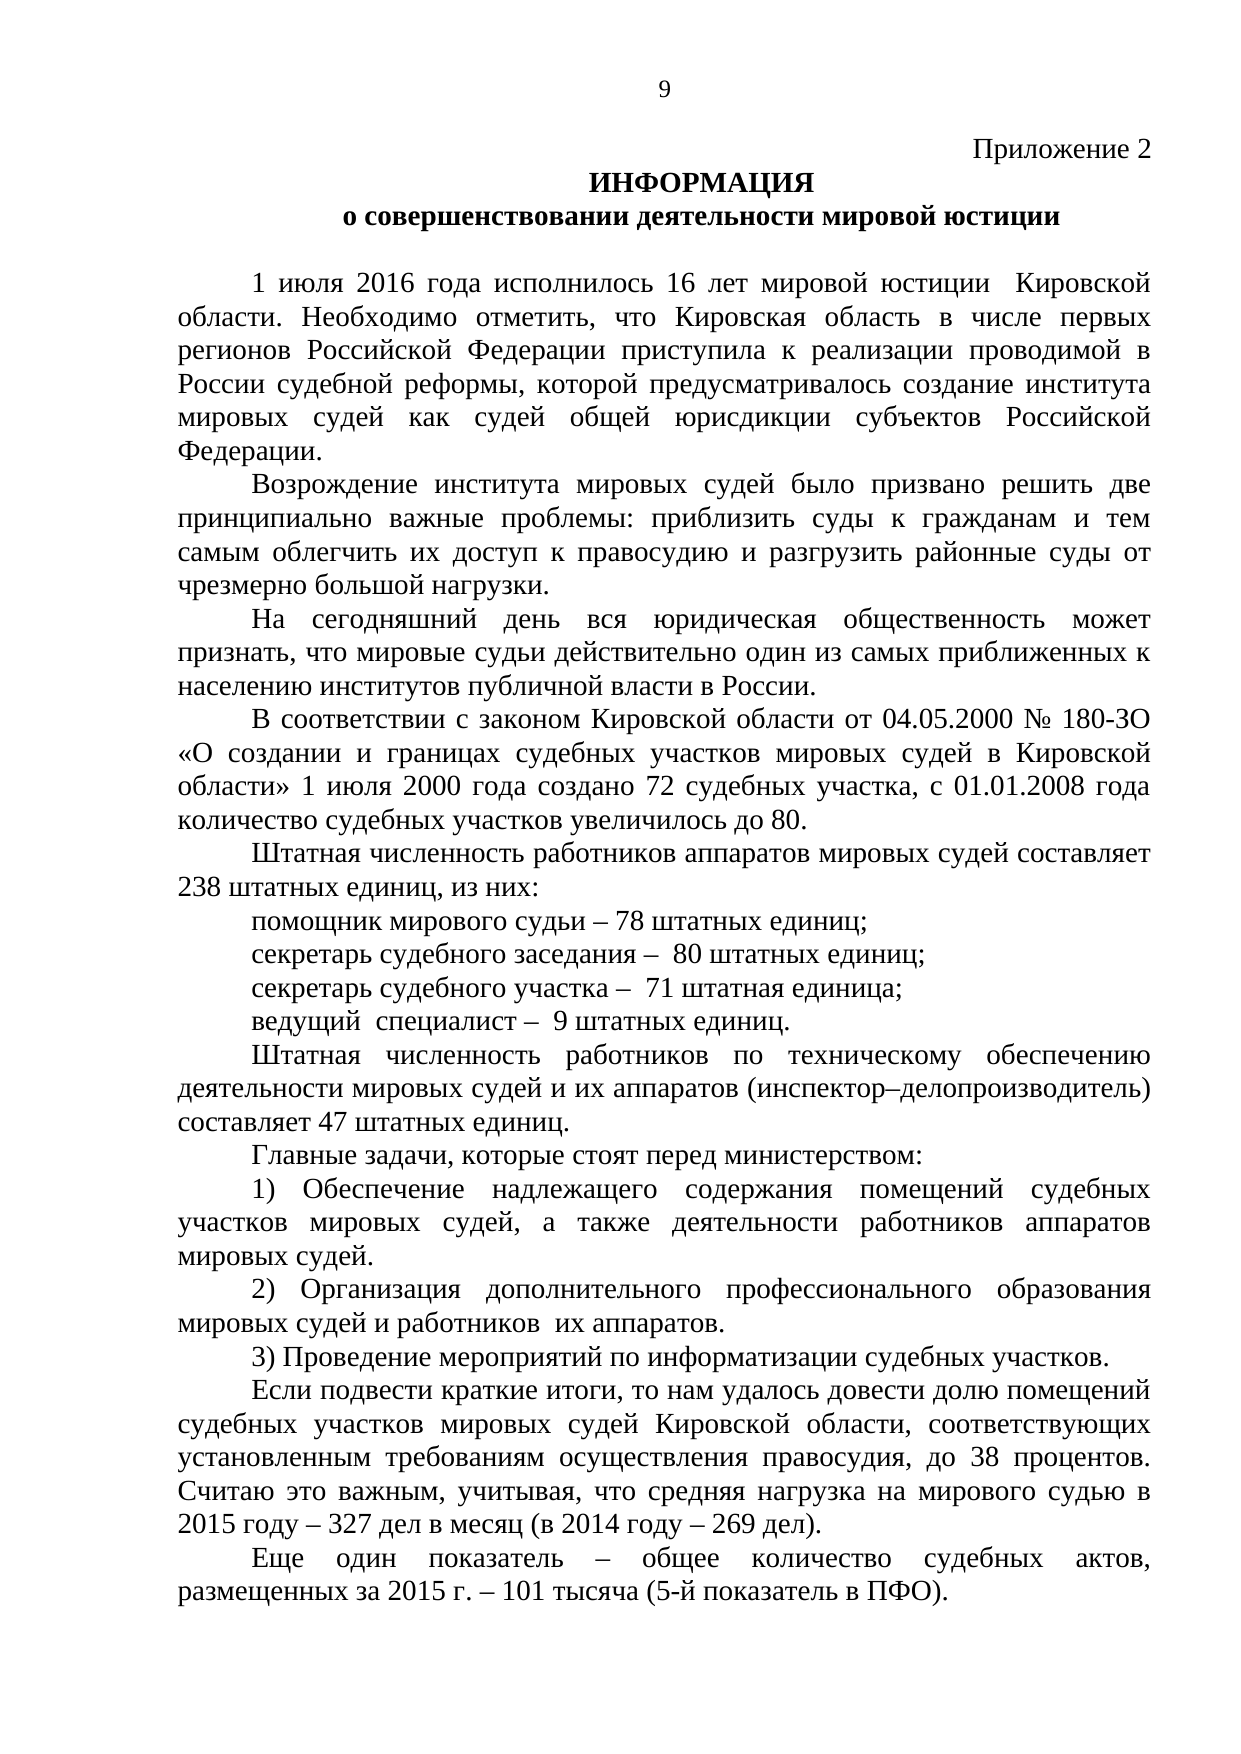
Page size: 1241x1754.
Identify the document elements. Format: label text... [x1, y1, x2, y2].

text Штатная численность работников по техническому обеспечению деятельности мировых судей и их аппаратов (инспектор–делопроизводитель) составляет 47 штатных единиц. [177, 1037, 1152, 1137]
text о совершенствовании деятельности мировой юстиции [177, 198, 1152, 232]
text ИНФОРМАЦИЯ [177, 165, 1152, 198]
text помощник мирового судьи – 78 штатных единиц; [177, 903, 1152, 936]
text Еще один показатель – общее количество судебных актов, размещенных за 2015 г. – 101 тысяча (5-й показатель в ПФО). [177, 1540, 1152, 1607]
text 2) Организация дополнительного профессионального образования мировых судей и работников их аппаратов. [177, 1272, 1152, 1339]
text секретарь судебного участка – 71 штатная единица; [177, 970, 1152, 1003]
text Штатная численность работников аппаратов мировых судей составляет 238 штатных единиц, из них: [177, 836, 1152, 903]
text На сегодняшний день вся юридическая общественность может признать, что мировые судьи действительно один из самых приближенных к населению институтов публичной власти в России. [177, 601, 1152, 701]
text секретарь судебного заседания – 80 штатных единиц; [177, 936, 1152, 970]
text 1 июля 2016 года исполнилось 16 лет мировой юстиции Кировской области. Необходимо отметить, что Кировская область в числе первых регионов Российской Федерации приступила к реализации проводимой в России судебной реформы, которой предусматривалось создание института мировых судей как судей общей юрисдикции субъектов Российской Федерации. [177, 265, 1152, 467]
text Возрождение института мировых судей было призвано решить две принципиально важные проблемы: приблизить суды к гражданам и тем самым облегчить их доступ к правосудию и разгрузить районные суды от чрезмерно большой нагрузки. [177, 467, 1152, 601]
text В соответствии с законом Кировской области от 04.05.2000 № 180-ЗО «О создании и границах судебных участков мировых судей в Кировской области» 1 июля 2000 года создано 72 судебных участка, с 01.01.2008 года количество судебных участков увеличилось до 80. [177, 701, 1152, 836]
text Главные задачи, которые стоят перед министерством: [177, 1137, 1152, 1171]
text ведущий специалист – 9 штатных единиц. [177, 1003, 1152, 1037]
text 3) Проведение мероприятий по информатизации судебных участков. [177, 1339, 1152, 1372]
text Приложение 2 [177, 131, 1152, 165]
text 1) Обеспечение надлежащего содержания помещений судебных участков мировых судей, а также деятельности работников аппаратов мировых судей. [177, 1171, 1152, 1272]
text Если подвести краткие итоги, то нам удалось довести долю помещений судебных участков мировых судей Кировской области, соответствующих установленным требованиям осуществления правосудия, до 38 процентов. Считаю это важным, учитывая, что средняя нагрузка на мирового судью в 2015 году – 327 дел в месяц (в 2014 году – 269 дел). [177, 1372, 1152, 1540]
